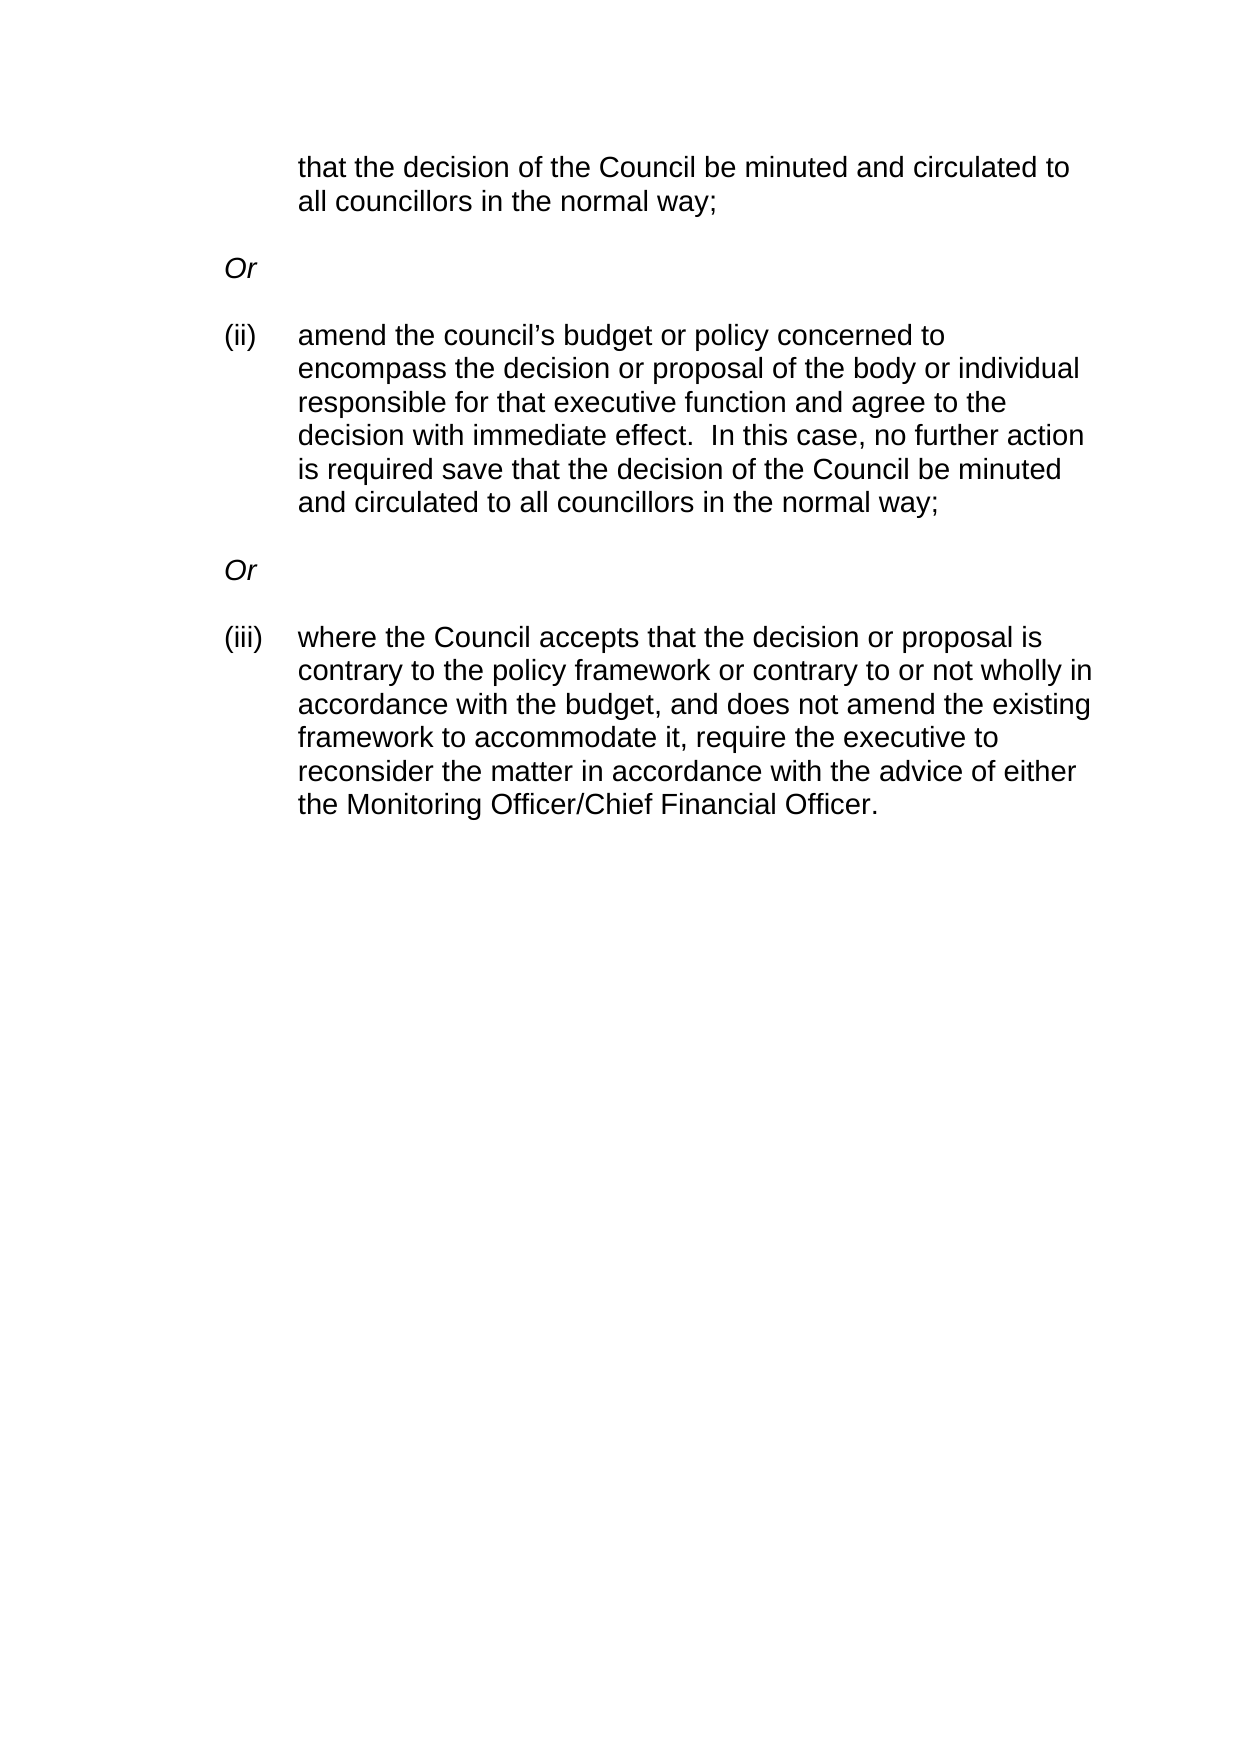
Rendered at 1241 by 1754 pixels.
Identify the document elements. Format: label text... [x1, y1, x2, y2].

text (iii) where the Council accepts that the decision or proposal is contrary to the policy framework or contrary to or not wholly in accordance with the budget, and does not amend the existing framework to accommodate it, require the executive to reconsider the matter in accordance with the advice of either the Monitoring Officer/Chief Financial Officer. [224, 619, 1095, 821]
text Or [224, 552, 1095, 586]
text Or [224, 251, 1095, 284]
text (ii) amend the council’s budget or policy concerned to encompass the decision or proposal of the body or individual responsible for that executive function and agree to the decision with immediate effect. In this case, no further action is required save that the decision of the Council be minuted and circulated to all councillors in the normal way; [224, 318, 1095, 519]
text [224, 150, 1095, 217]
